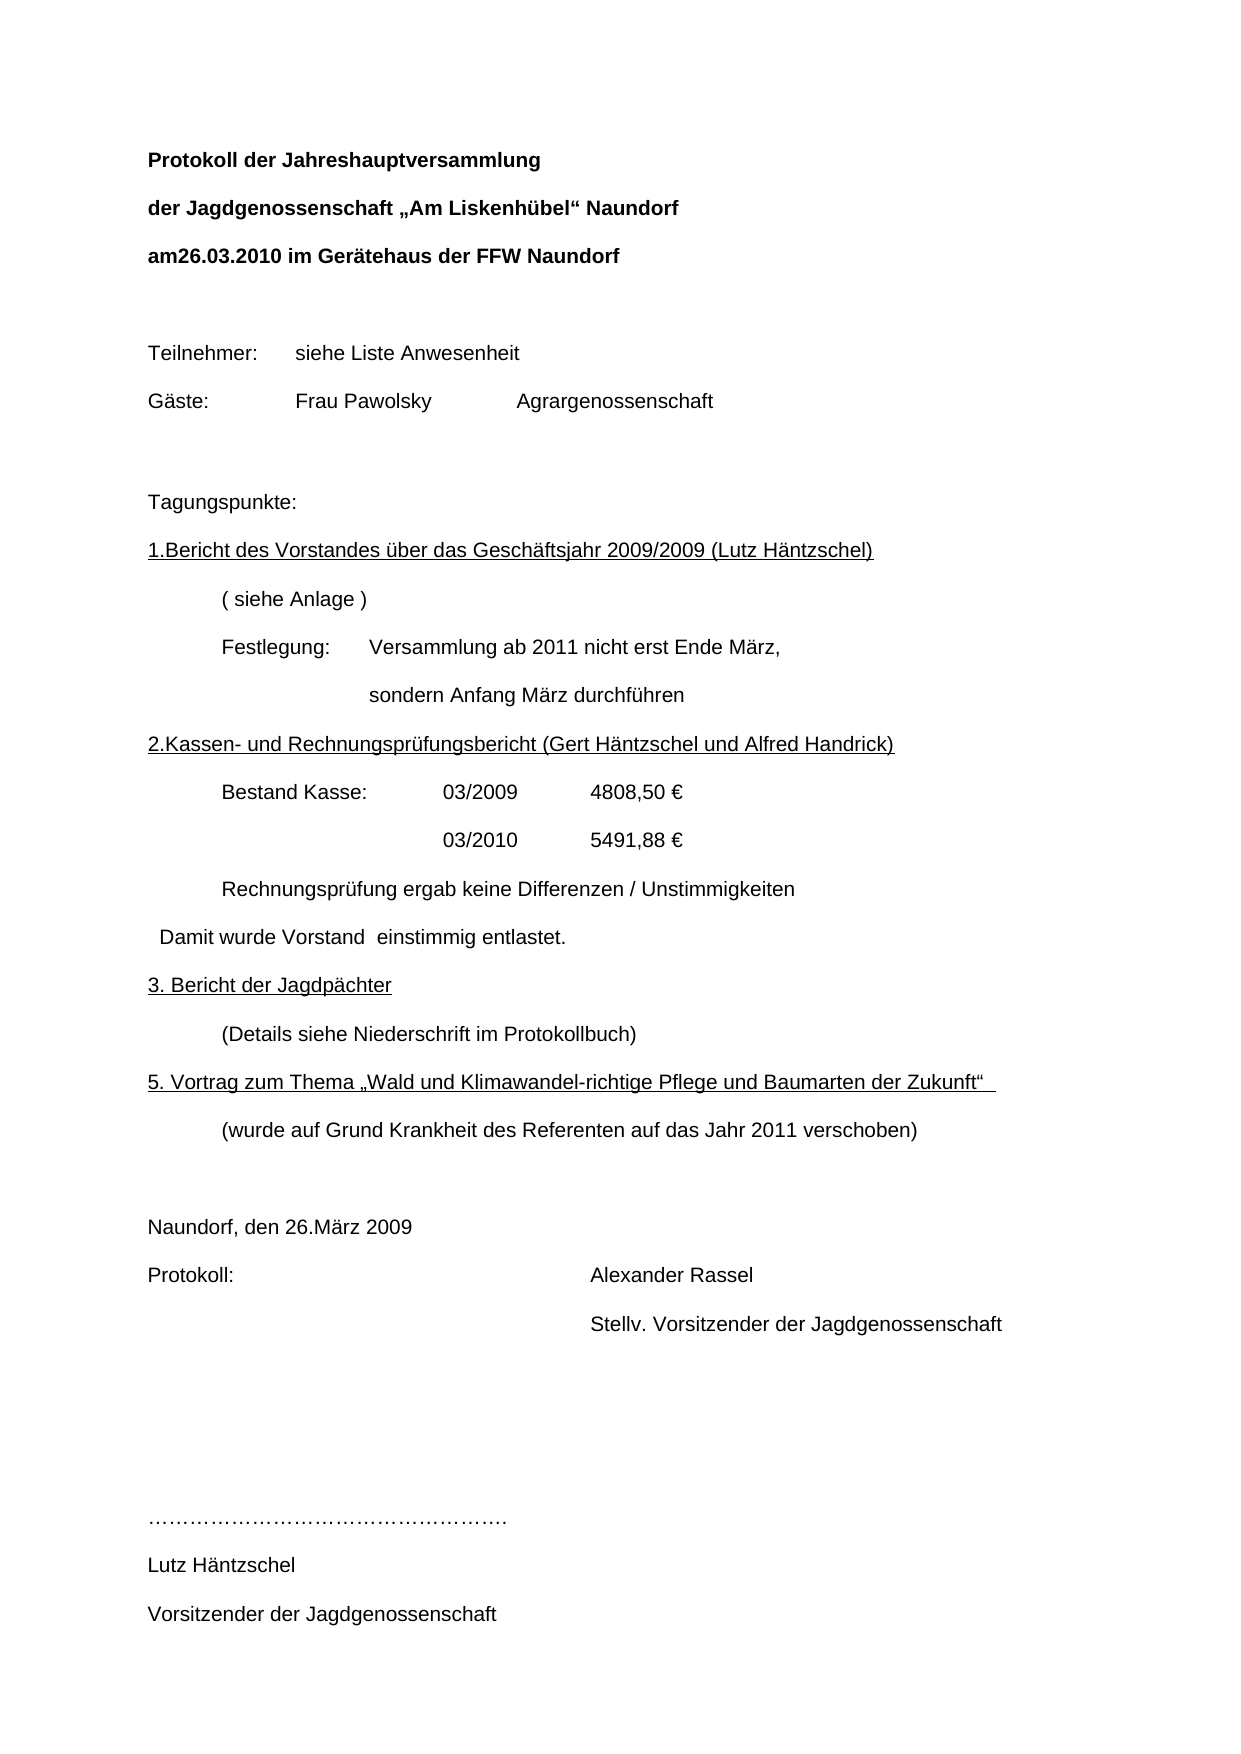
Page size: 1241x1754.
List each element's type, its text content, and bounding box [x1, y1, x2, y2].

text Tagungspunkte: [148, 490, 1093, 514]
text Bestand Kasse: 03/2009 4808,50 € [148, 780, 1093, 804]
text (Details siehe Niederschrift im Protokollbuch) [148, 1022, 1093, 1046]
text ……………………………………………. [147, 1505, 1093, 1529]
text 03/2010 5491,88 € [148, 828, 1093, 852]
text 1.Bericht des Vorstandes über das Geschäftsjahr 2009/2009 (Lutz Häntzschel) [148, 538, 1093, 562]
text Festlegung: Versammlung ab 2011 nicht erst Ende März, [148, 635, 1093, 659]
text Naundorf, den 26.März 2009 [147, 1215, 1093, 1239]
text Damit wurde Vorstand einstimmig entlastet. [148, 925, 1093, 949]
text am26.03.2010 im Gerätehaus der FFW Naundorf [148, 244, 1093, 268]
text Teilnehmer: siehe Liste Anwesenheit [148, 341, 1093, 365]
text Protokoll: Alexander Rassel [147, 1263, 1093, 1287]
text Gäste: Frau Pawolsky Agrargenossenschaft [148, 389, 1093, 413]
text 3. Bericht der Jagdpächter [148, 973, 1093, 997]
text Lutz Häntzschel [147, 1553, 1093, 1577]
text 5. Vortrag zum Thema „Wald und Klimawandel-richtige Pflege und Baumarten der Zukunft“ [147, 1070, 1093, 1094]
text sondern Anfang März durchführen [148, 683, 1093, 707]
text (wurde auf Grund Krankheit des Referenten auf das Jahr 2011 verschoben) [147, 1118, 1093, 1142]
text ( siehe Anlage ) [148, 587, 1093, 611]
text Vorsitzender der Jagdgenossenschaft [147, 1602, 1093, 1626]
text Stellv. Vorsitzender der Jagdgenossenschaft [147, 1312, 1093, 1336]
text der Jagdgenossenschaft „Am Liskenhübel“ Naundorf [148, 196, 1093, 220]
text Protokoll der Jahreshauptversammlung [148, 148, 1093, 172]
text 2.Kassen- und Rechnungsprüfungsbericht (Gert Häntzschel und Alfred Handrick) [148, 732, 1093, 756]
text Rechnungsprüfung ergab keine Differenzen / Unstimmigkeiten [148, 877, 1093, 901]
